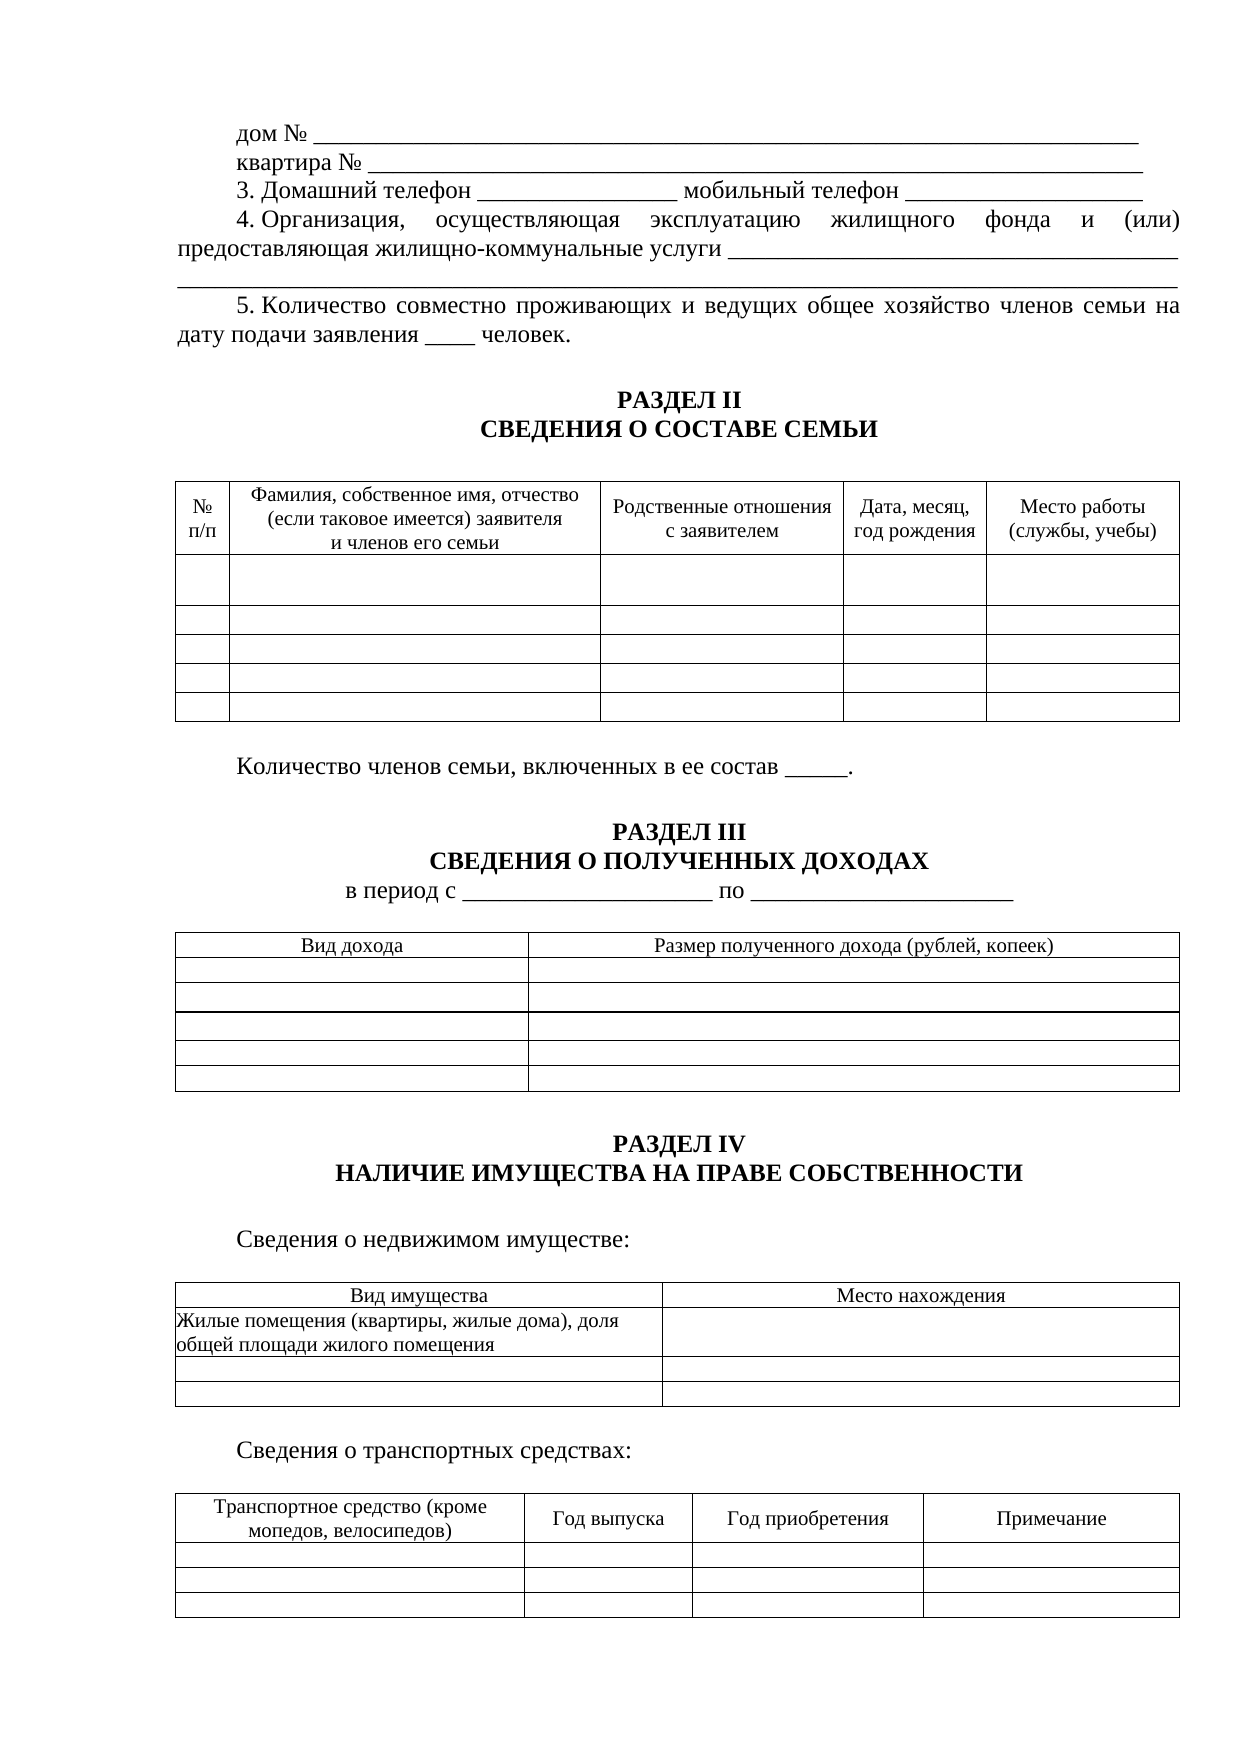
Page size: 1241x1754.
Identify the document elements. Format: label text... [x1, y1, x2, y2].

table_cell [230, 664, 600, 692]
table_cell [176, 606, 229, 634]
table_header Вид имущества [176, 1283, 662, 1307]
table_cell [693, 1593, 923, 1617]
table_cell [987, 664, 1179, 692]
table_cell [176, 693, 229, 721]
text дом № __________________________________________________________________ [177, 118, 1181, 147]
table_cell [230, 635, 600, 663]
table_header Транспортное средство (кроме мопедов, велосипедов) [176, 1494, 524, 1542]
text РАЗДЕЛ IV НАЛИЧИЕ ИМУЩЕСТВА НА ПРАВЕ СОБСТВЕННОСТИ [177, 1129, 1181, 1187]
table_cell [987, 555, 1179, 605]
table_cell [529, 1041, 1179, 1065]
table_cell [844, 555, 986, 605]
text РАЗДЕЛ III СВЕДЕНИЯ О ПОЛУЧЕННЫХ ДОХОДАХ [177, 817, 1181, 875]
table_cell [844, 693, 986, 721]
table_cell [176, 1593, 524, 1617]
table_cell [693, 1568, 923, 1592]
table_cell [525, 1568, 692, 1592]
table_cell [176, 1041, 528, 1065]
table_cell [176, 1066, 528, 1091]
table_cell [844, 664, 986, 692]
table_cell [529, 1066, 1179, 1091]
table_cell Жилые помещения (квартиры, жилые дома), доля общей площади жилого помещения [176, 1308, 662, 1356]
table_cell [601, 555, 843, 605]
table_cell [525, 1593, 692, 1617]
text квартира № ______________________________________________________________ [177, 147, 1181, 176]
table_cell [176, 1357, 662, 1381]
table_cell [176, 635, 229, 663]
table_header Примечание [924, 1494, 1179, 1542]
table_cell [176, 664, 229, 692]
table_header Размер полученного дохода (рублей, копеек) [529, 933, 1179, 957]
table_header Вид дохода [176, 933, 528, 957]
text Сведения о недвижимом имуществе: [177, 1224, 1181, 1253]
table_cell [693, 1543, 923, 1567]
text 3. Домашний телефон ________________ мобильный телефон ___________________ [177, 176, 1181, 204]
table_cell [176, 958, 528, 982]
table_cell [844, 635, 986, 663]
table_cell [529, 983, 1179, 1011]
text Количество членов семьи, включенных в ее состав _____. [177, 751, 1181, 780]
table_cell [176, 1382, 662, 1406]
text ________________________________________________________________________________ [177, 262, 1181, 291]
table_header Год приобретения [693, 1494, 923, 1542]
table_cell [987, 635, 1179, 663]
table_header № п/п [176, 482, 229, 554]
table_header Место работы (службы, учебы) [987, 482, 1179, 554]
table_cell [176, 1568, 524, 1592]
table_cell [924, 1543, 1179, 1567]
table_cell [987, 693, 1179, 721]
table_cell [601, 693, 843, 721]
table_cell [176, 555, 229, 605]
text в период с ____________________ по _____________________ [177, 875, 1181, 903]
text 5. Количество совместно проживающих и ведущих общее хозяйство членов семьи на дату подачи заявления ____ человек. [177, 291, 1181, 348]
table_cell [601, 664, 843, 692]
text РАЗДЕЛ II СВЕДЕНИЯ О СОСТАВЕ СЕМЬИ [177, 386, 1181, 443]
table_cell [663, 1357, 1179, 1381]
table_cell [663, 1308, 1179, 1356]
table_cell [529, 958, 1179, 982]
table_cell [844, 606, 986, 634]
table_cell [663, 1382, 1179, 1406]
table_header Родственные отношения с заявителем [601, 482, 843, 554]
table_header Фамилия, собственное имя, отчество (если таковое имеется) заявителя и членов его семьи [230, 482, 600, 554]
table_cell [525, 1543, 692, 1567]
table_cell [924, 1593, 1179, 1617]
table_cell [529, 1013, 1179, 1040]
text 4. Организация, осуществляющая эксплуатацию жилищного фонда и (или) предоставляющая жилищно-коммунальные услуги ____________________________________ [177, 204, 1181, 262]
table_cell [230, 693, 600, 721]
table_cell [230, 555, 600, 605]
table_cell [230, 606, 600, 634]
table_cell [987, 606, 1179, 634]
table_header Место нахождения [663, 1283, 1179, 1307]
table_cell [601, 635, 843, 663]
text Сведения о транспортных средствах: [177, 1436, 1181, 1464]
table_cell [176, 1013, 528, 1040]
table_cell [176, 1543, 524, 1567]
table_cell [601, 606, 843, 634]
table_cell [924, 1568, 1179, 1592]
table_header Год выпуска [525, 1494, 692, 1542]
table_cell [176, 983, 528, 1011]
table_header Дата, месяц, год рождения [844, 482, 986, 554]
